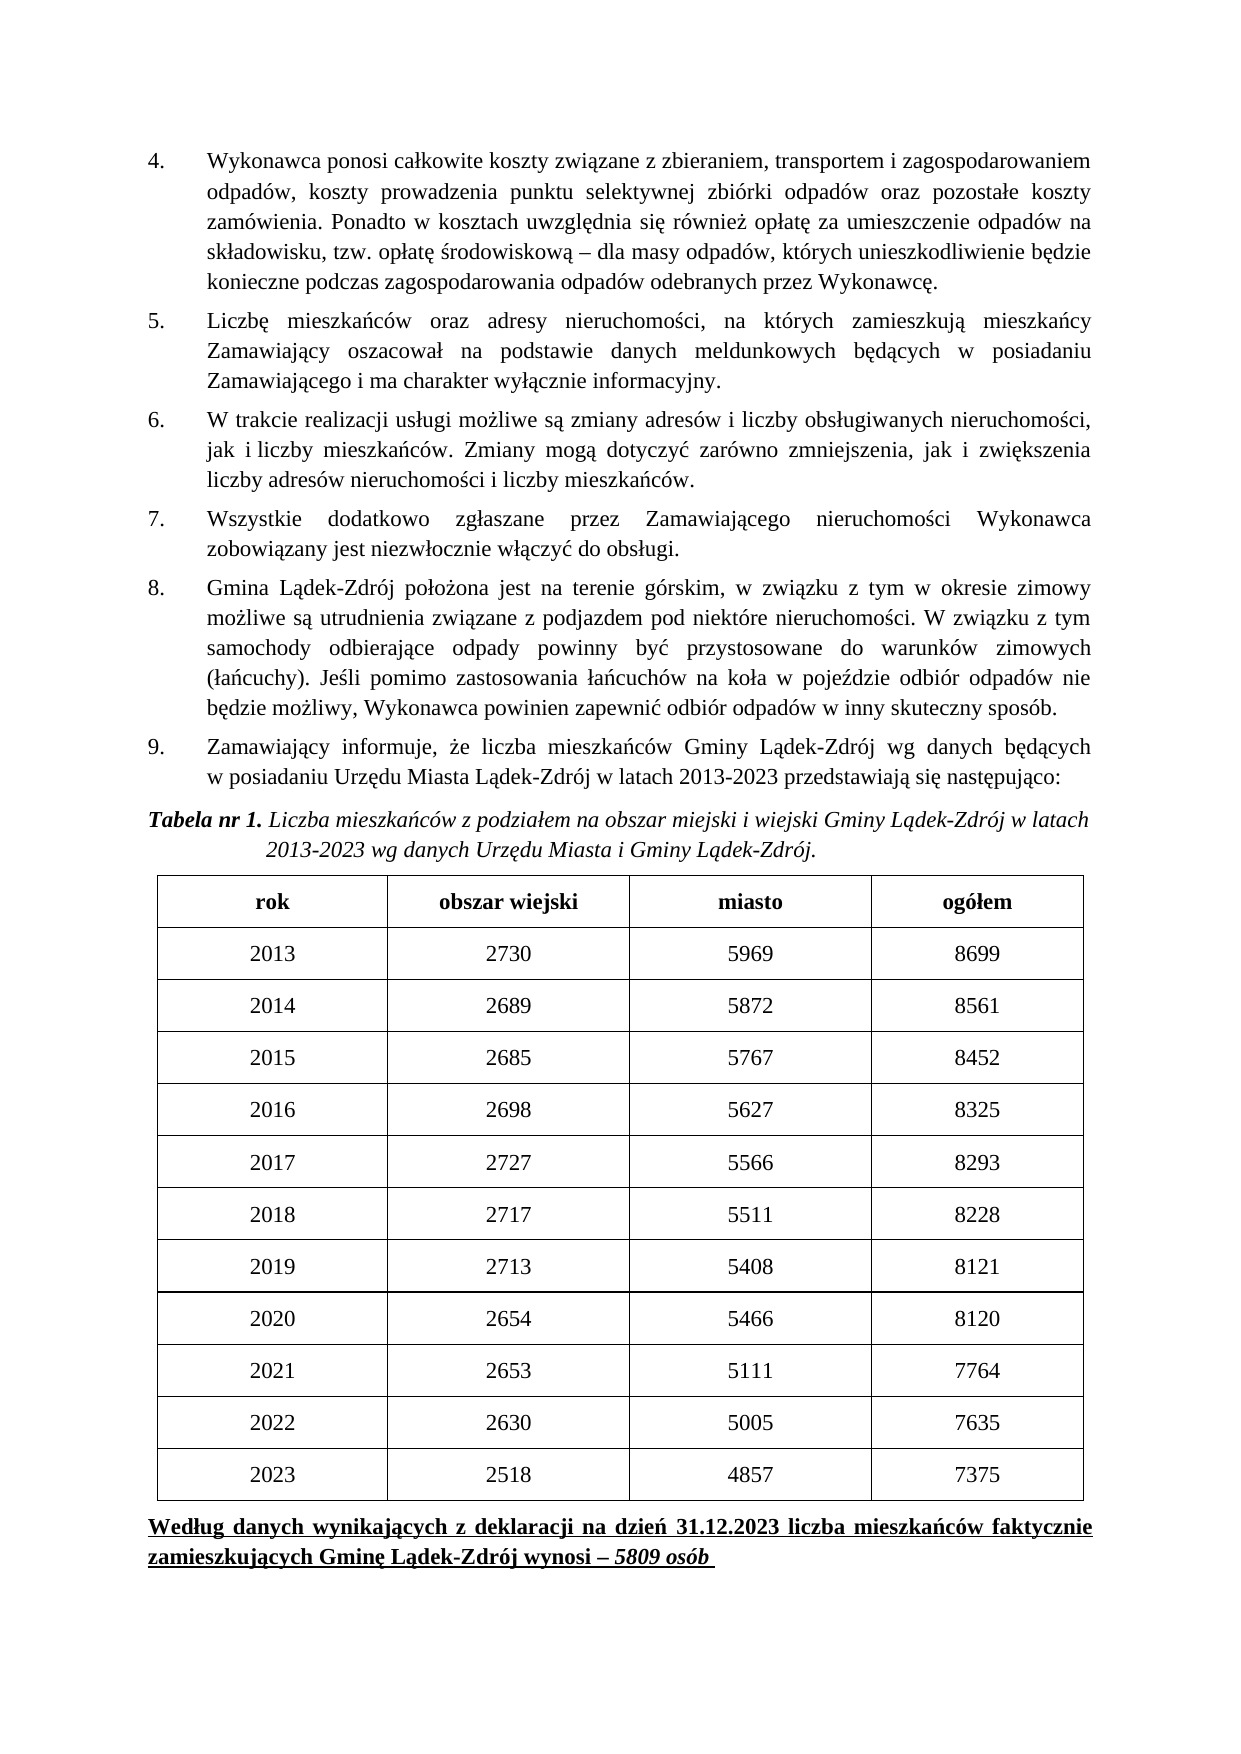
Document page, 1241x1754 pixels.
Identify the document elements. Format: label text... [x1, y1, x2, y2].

table_cell 8293 [872, 1136, 1083, 1187]
list Liczbę mieszkańców oraz adresy nieruchomości, na których zamieszkują mieszkańcy Zamawiający oszacował na podstawie danych meldunkowych będących w posiadaniu Zamawiającego i ma charakter wyłącznie informacyjny. [148, 307, 1093, 394]
table_header obszar wiejski [388, 876, 629, 927]
table_cell 8452 [872, 1032, 1083, 1083]
table_header miasto [630, 876, 871, 927]
table_cell 8325 [872, 1084, 1083, 1135]
table_cell 5408 [630, 1240, 871, 1291]
table_cell 5969 [630, 928, 871, 979]
list Gmina Lądek-Zdrój położona jest na terenie górskim, w związku z tym w okresie zimowy możliwe są utrudnienia związane z podjazdem pod niektóre nieruchomości. W związku z tym samochody odbierające odpady powinny być przystosowane do warunków zimowych (łańcuchy). Jeśli pomimo zastosowania łańcuchów na koła w pojeździe odbiór odpadów nie będzie możliwy, Wykonawca powinien zapewnić odbiór odpadów w inny skuteczny sposób. [148, 574, 1093, 721]
text Według danych wynikających z deklaracji na dzień 31.12.2023 liczba mieszkańców faktycznie zamieszkujących Gminę Lądek-Zdrój wynosi – 5809 osób [148, 1537, 1093, 1570]
table_cell 2014 [158, 980, 387, 1031]
table_cell 5767 [630, 1032, 871, 1083]
list Zamawiający informuje, że liczba mieszkańców Gminy Lądek-Zdrój wg danych będących w posiadaniu Urzędu Miasta Lądek-Zdrój w latach 2013-2023 przedstawiają się następująco: [148, 733, 1093, 789]
table_cell 5466 [630, 1293, 871, 1343]
table_cell 5627 [630, 1084, 871, 1135]
table_cell 2713 [388, 1240, 629, 1291]
table_cell 7375 [872, 1449, 1083, 1500]
table_cell 8228 [872, 1188, 1083, 1239]
table_cell 2727 [388, 1136, 629, 1187]
table_cell 5872 [630, 980, 871, 1031]
table_cell 2717 [388, 1188, 629, 1239]
table_cell 2020 [158, 1293, 387, 1343]
table_cell 2015 [158, 1032, 387, 1083]
table_cell 2698 [388, 1084, 629, 1135]
list Wszystkie dodatkowo zgłaszane przez Zamawiającego nieruchomości Wykonawca zobowiązany jest niezwłocznie włączyć do obsługi. [148, 505, 1093, 561]
table_cell 8699 [872, 928, 1083, 979]
table_cell 2653 [388, 1345, 629, 1396]
table_cell 2018 [158, 1188, 387, 1239]
table_cell 2518 [388, 1449, 629, 1500]
table_cell 2730 [388, 928, 629, 979]
table_cell 2022 [158, 1397, 387, 1448]
table_cell 8120 [872, 1293, 1083, 1343]
table_cell 2021 [158, 1345, 387, 1396]
table_cell 8561 [872, 980, 1083, 1031]
table_cell 2019 [158, 1240, 387, 1291]
table_cell 2685 [388, 1032, 629, 1083]
table_cell 2017 [158, 1136, 387, 1187]
table_cell 2689 [388, 980, 629, 1031]
table_cell 5511 [630, 1188, 871, 1239]
table_cell 7764 [872, 1345, 1083, 1396]
table_cell 4857 [630, 1449, 871, 1500]
table_cell 5566 [630, 1136, 871, 1187]
list W trakcie realizacji usługi możliwe są zmiany adresów i liczby obsługiwanych nieruchomości, jak i liczby mieszkańców. Zmiany mogą dotyczyć zarówno zmniejszenia, jak i zwiększenia liczby adresów nieruchomości i liczby mieszkańców. [148, 406, 1093, 493]
table_cell 7635 [872, 1397, 1083, 1448]
table_header rok [158, 876, 387, 927]
text Tabela nr 1. Liczba mieszkańców z podziałem na obszar miejski i wiejski Gminy Lądek-Zdrój w latach 2013-2023 wg danych Urzędu Miasta i Gminy Lądek-Zdrój. [148, 806, 1093, 862]
table_cell 2654 [388, 1293, 629, 1343]
table_header ogółem [872, 876, 1083, 927]
table_cell 2630 [388, 1397, 629, 1448]
list Wykonawca ponosi całkowite koszty związane z zbieraniem, transportem i zagospodarowaniem odpadów, koszty prowadzenia punktu selektywnej zbiórki odpadów oraz pozostałe koszty zamówienia. Ponadto w kosztach uwzględnia się również opłatę za umieszczenie odpadów na składowisku, tzw. opłatę środowiskową – dla masy odpadów, których unieszkodliwienie będzie konieczne podczas zagospodarowania odpadów odebranych przez Wykonawcę. [148, 148, 1093, 295]
table_cell 2013 [158, 928, 387, 979]
table_cell 2016 [158, 1084, 387, 1135]
table_cell 5111 [630, 1345, 871, 1396]
table_cell 2023 [158, 1449, 387, 1500]
table_cell 8121 [872, 1240, 1083, 1291]
table_cell 5005 [630, 1397, 871, 1448]
text Według danych wynikających z deklaracji na dzień 31.12.2023 liczba mieszkańców faktycznie zamieszkujących Gminę Lądek-Zdrój wynosi – 5809 osób [148, 1513, 1093, 1536]
